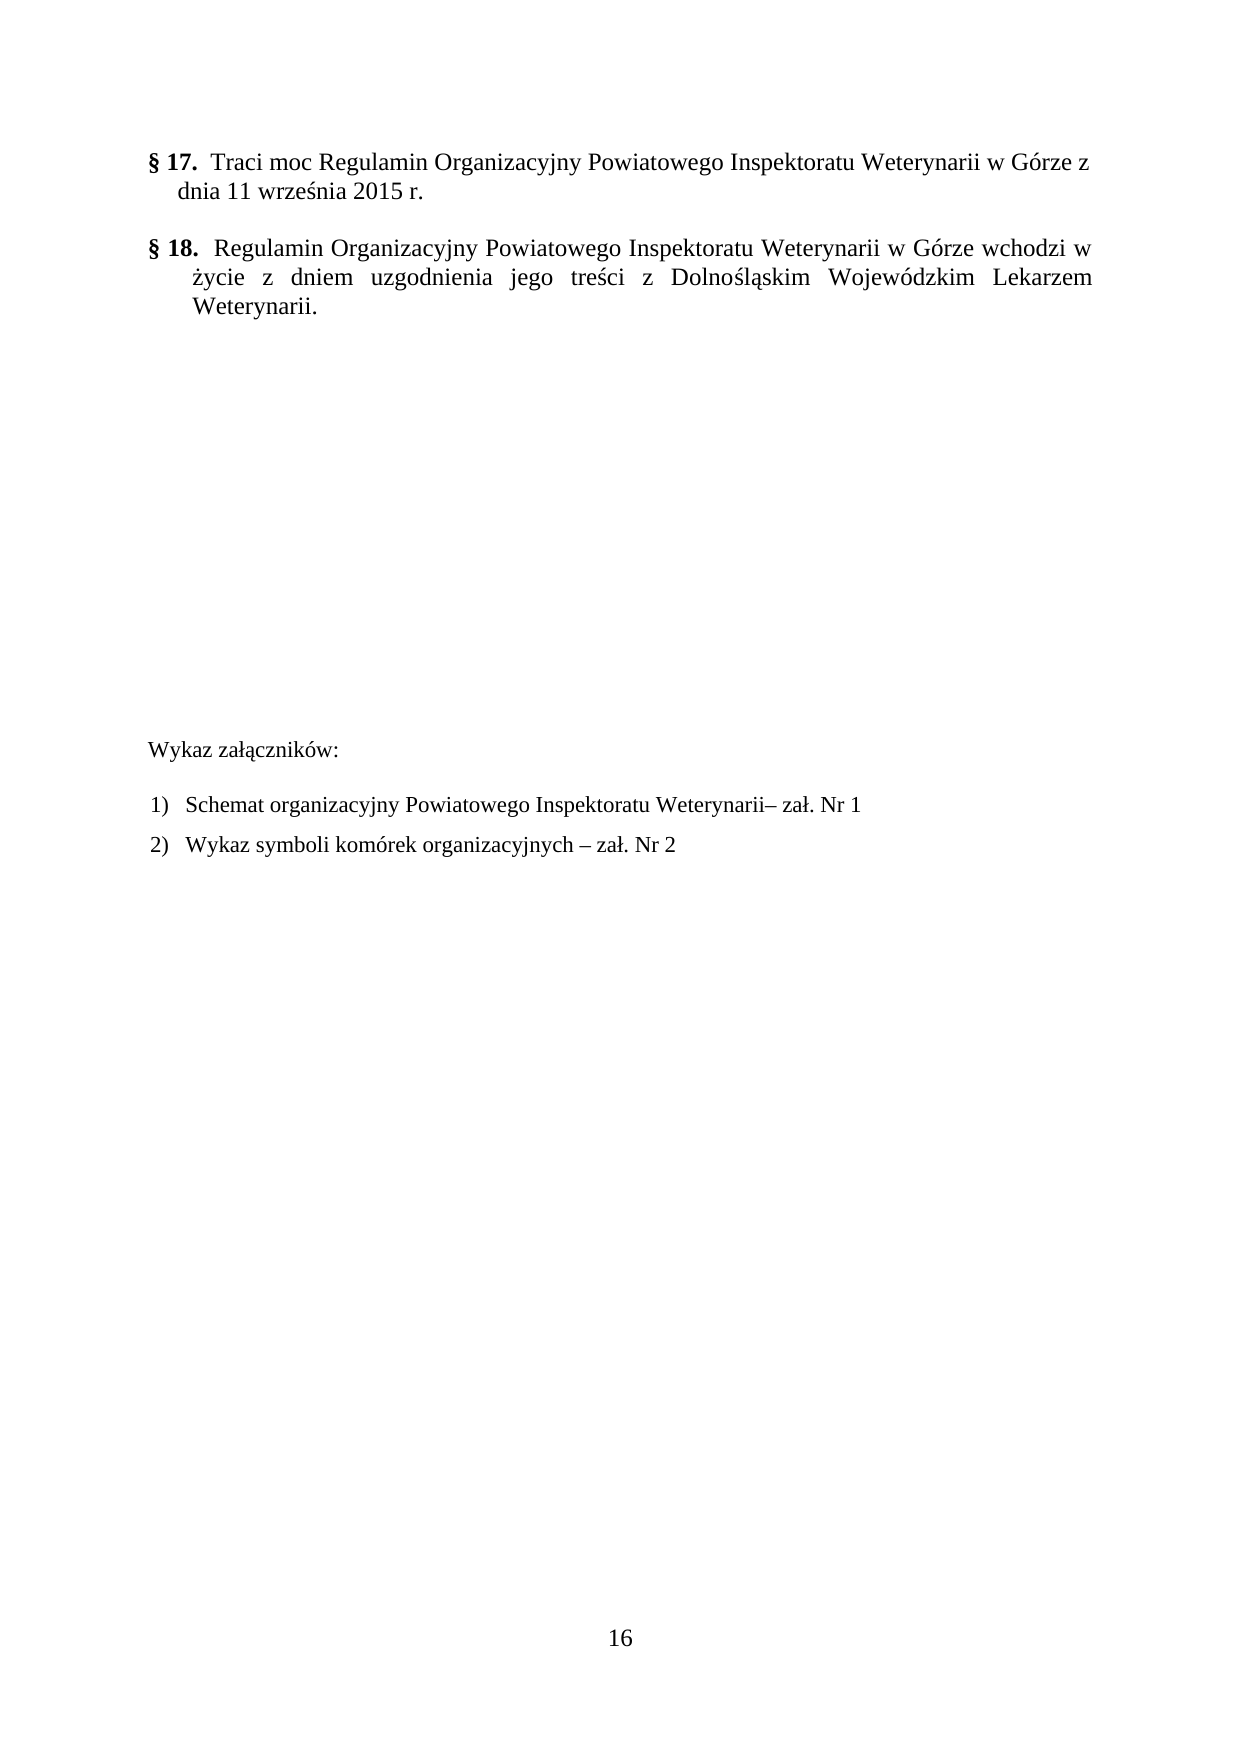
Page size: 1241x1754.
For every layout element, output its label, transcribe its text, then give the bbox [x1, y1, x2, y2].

list Wykaz symboli komórek organizacyjnych – zał. Nr 2 [150, 831, 1091, 857]
text Wykaz załączników: [148, 736, 1091, 762]
text § 18. Regulamin Organizacyjny Powiatowego Inspektoratu Weterynarii w Górze wchodzi w życie z dniem uzgodnienia jego treści z Dolnośląskim Wojewódzkim Lekarzem Weterynarii. [148, 233, 1093, 319]
list Schemat organizacyjny Powiatowego Inspektoratu Weterynarii– zał. Nr 1 [150, 791, 1091, 817]
text § 17. Traci moc Regulamin Organizacyjny Powiatowego Inspektoratu Weterynarii w Górze z dnia 11 września 2015 r. [148, 147, 1093, 204]
